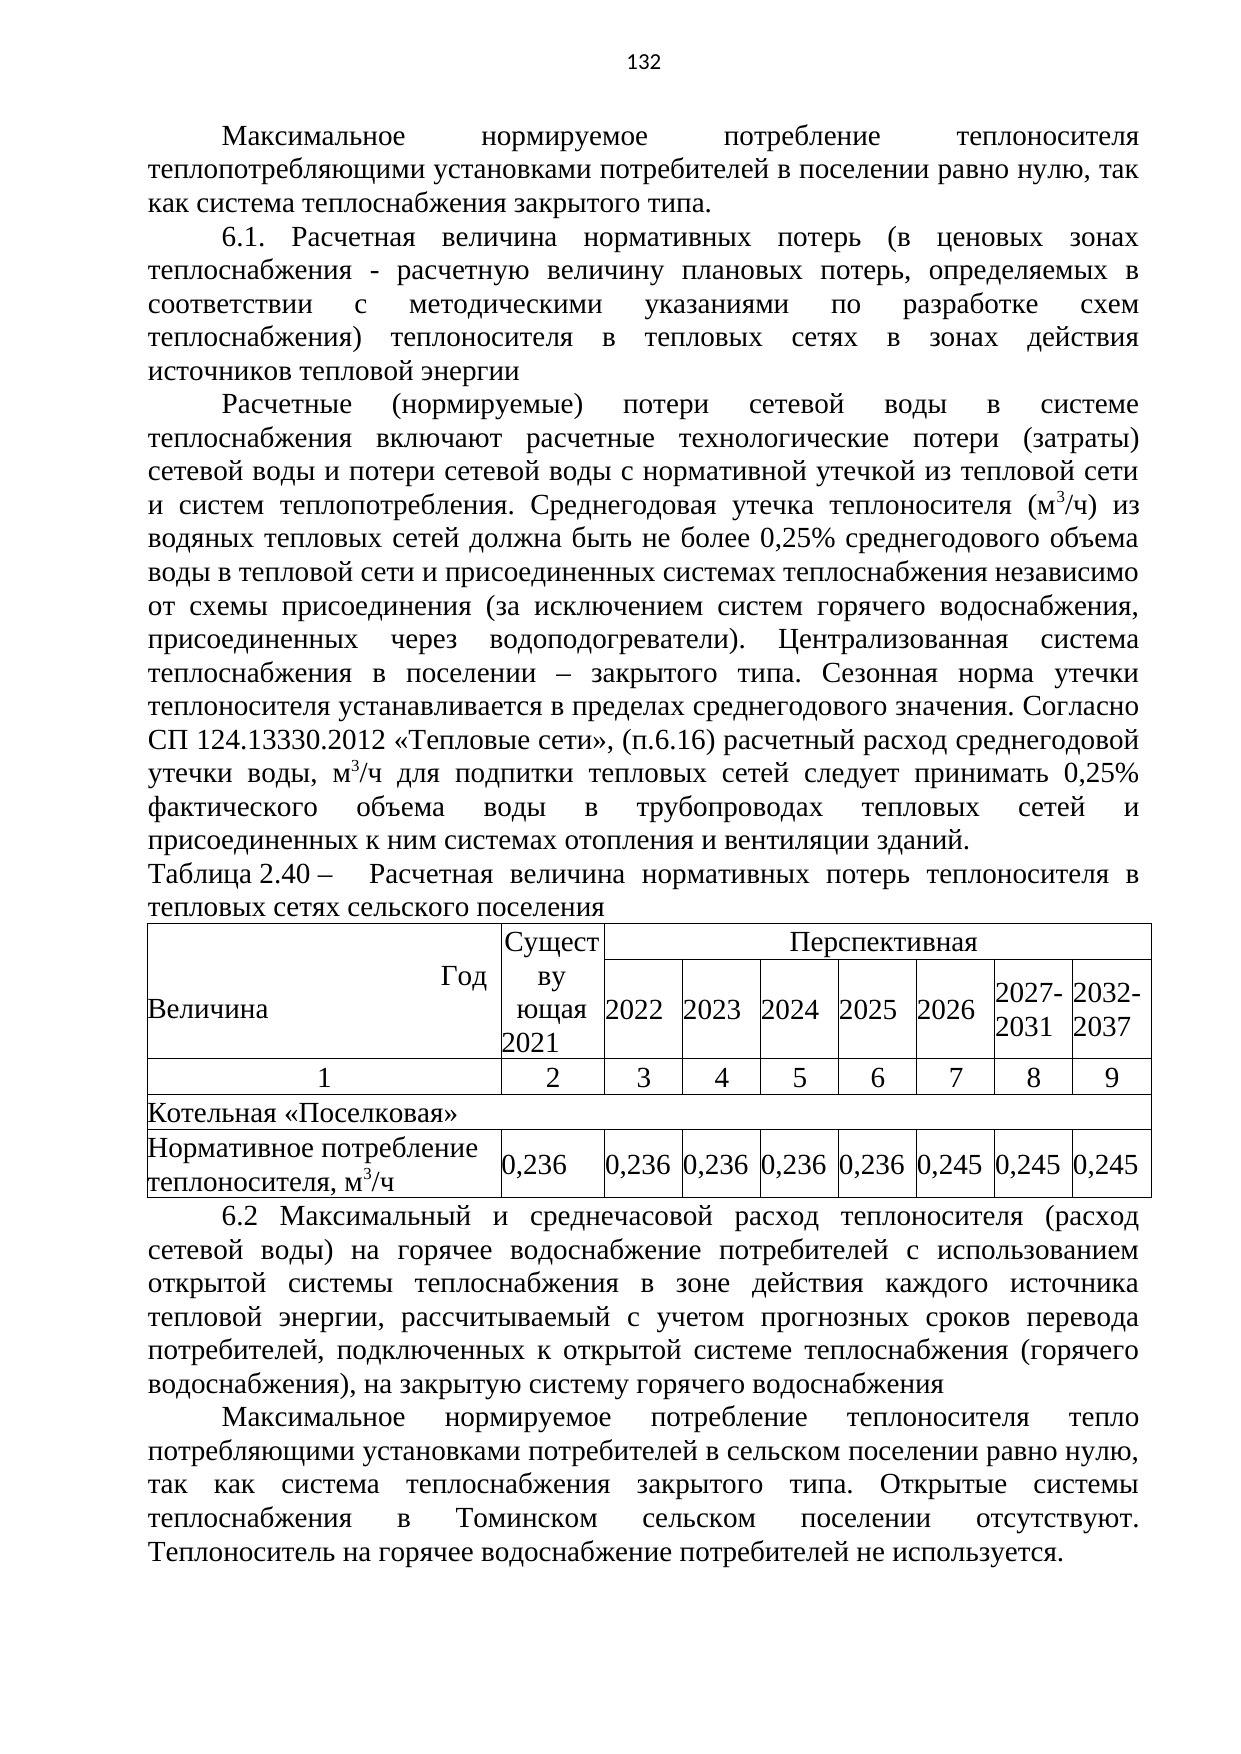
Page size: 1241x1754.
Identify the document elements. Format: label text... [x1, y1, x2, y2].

text Расчетные (нормируемые) потери сетевой воды в системе теплоснабжения включают расчетные технологические потери (затраты) сетевой воды и потери сетевой воды с нормативной утечкой из тепловой сети и систем теплопотребления. Среднегодовая утечка теплоносителя (м3/ч) из водяных тепловых сетей должна быть не более 0,25% среднегодового объема воды в тепловой сети и присоединенных системах теплоснабжения независимо от схемы присоединения (за исключением систем горячего водоснабжения, присоединенных через водоподогреватели). Централизованная система теплоснабжения в поселении – закрытого типа. Сезонная норма утечки теплоносителя устанавливается в пределах среднегодового значения. Согласно СП 124.13330.2012 «Тепловые сети», (п.6.16) расчетный расход среднегодовой утечки воды, м3/ч для подпитки тепловых сетей следует принимать 0,25% фактического объема воды в трубопроводах тепловых сетей и присоединенных к ним системах отопления и вентиляции зданий. [148, 386, 1140, 856]
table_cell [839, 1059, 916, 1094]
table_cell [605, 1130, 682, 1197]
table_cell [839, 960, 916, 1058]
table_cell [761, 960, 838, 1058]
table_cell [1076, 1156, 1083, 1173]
text Максимальное нормируемое потребление теплоносителя тепло потребляющими установками потребителей в сельском поселении равно нулю, так как система теплоснабжения закрытого типа. Открытые системы теплоснабжения в Томинском сельском поселении отсутствуют. Теплоноситель на горячее водоснабжение потребителей не используется. [148, 1399, 1140, 1567]
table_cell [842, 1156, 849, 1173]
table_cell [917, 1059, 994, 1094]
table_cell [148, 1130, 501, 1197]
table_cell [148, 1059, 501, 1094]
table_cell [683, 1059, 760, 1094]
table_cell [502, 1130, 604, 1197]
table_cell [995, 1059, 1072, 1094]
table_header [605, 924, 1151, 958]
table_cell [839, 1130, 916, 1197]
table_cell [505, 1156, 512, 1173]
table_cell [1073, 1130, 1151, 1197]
subtitle 6.1. Расчетная величина нормативных потерь (в ценовых зонах теплоснабжения - расчетную величину плановых потерь, определяемых в соответствии с методическими указаниями по разработке схем теплоснабжения) теплоносителя в тепловых сетях в зонах действия источников тепловой энергии [148, 219, 1140, 386]
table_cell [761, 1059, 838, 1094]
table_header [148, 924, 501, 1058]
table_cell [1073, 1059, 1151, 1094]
text Максимальное нормируемое потребление теплоносителя теплопотребляющими установками потребителей в поселении равно нулю, так как система теплоснабжения закрытого типа. [148, 118, 1140, 219]
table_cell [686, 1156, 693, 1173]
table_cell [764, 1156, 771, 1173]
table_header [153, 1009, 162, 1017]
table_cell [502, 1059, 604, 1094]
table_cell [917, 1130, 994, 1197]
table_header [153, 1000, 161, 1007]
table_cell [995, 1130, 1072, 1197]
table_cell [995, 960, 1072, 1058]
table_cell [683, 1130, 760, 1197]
list Расчетная величина нормативных потерь теплоносителя в тепловых сетях сельского поселения [148, 856, 1140, 923]
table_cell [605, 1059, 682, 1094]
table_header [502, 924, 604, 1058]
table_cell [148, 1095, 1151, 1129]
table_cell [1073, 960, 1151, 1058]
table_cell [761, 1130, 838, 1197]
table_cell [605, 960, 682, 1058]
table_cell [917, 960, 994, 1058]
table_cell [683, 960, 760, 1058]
subtitle 6.2 Максимальный и среднечасовой расход теплоносителя (расход сетевой воды) на горячее водоснабжение потребителей с использованием открытой системы теплоснабжения в зоне действия каждого источника тепловой энергии, рассчитываемый с учетом прогнозных сроков перевода потребителей, подключенных к открытой системе теплоснабжения (горячего водоснабжения), на закрытую систему горячего водоснабжения [148, 1198, 1140, 1399]
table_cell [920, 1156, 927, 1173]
